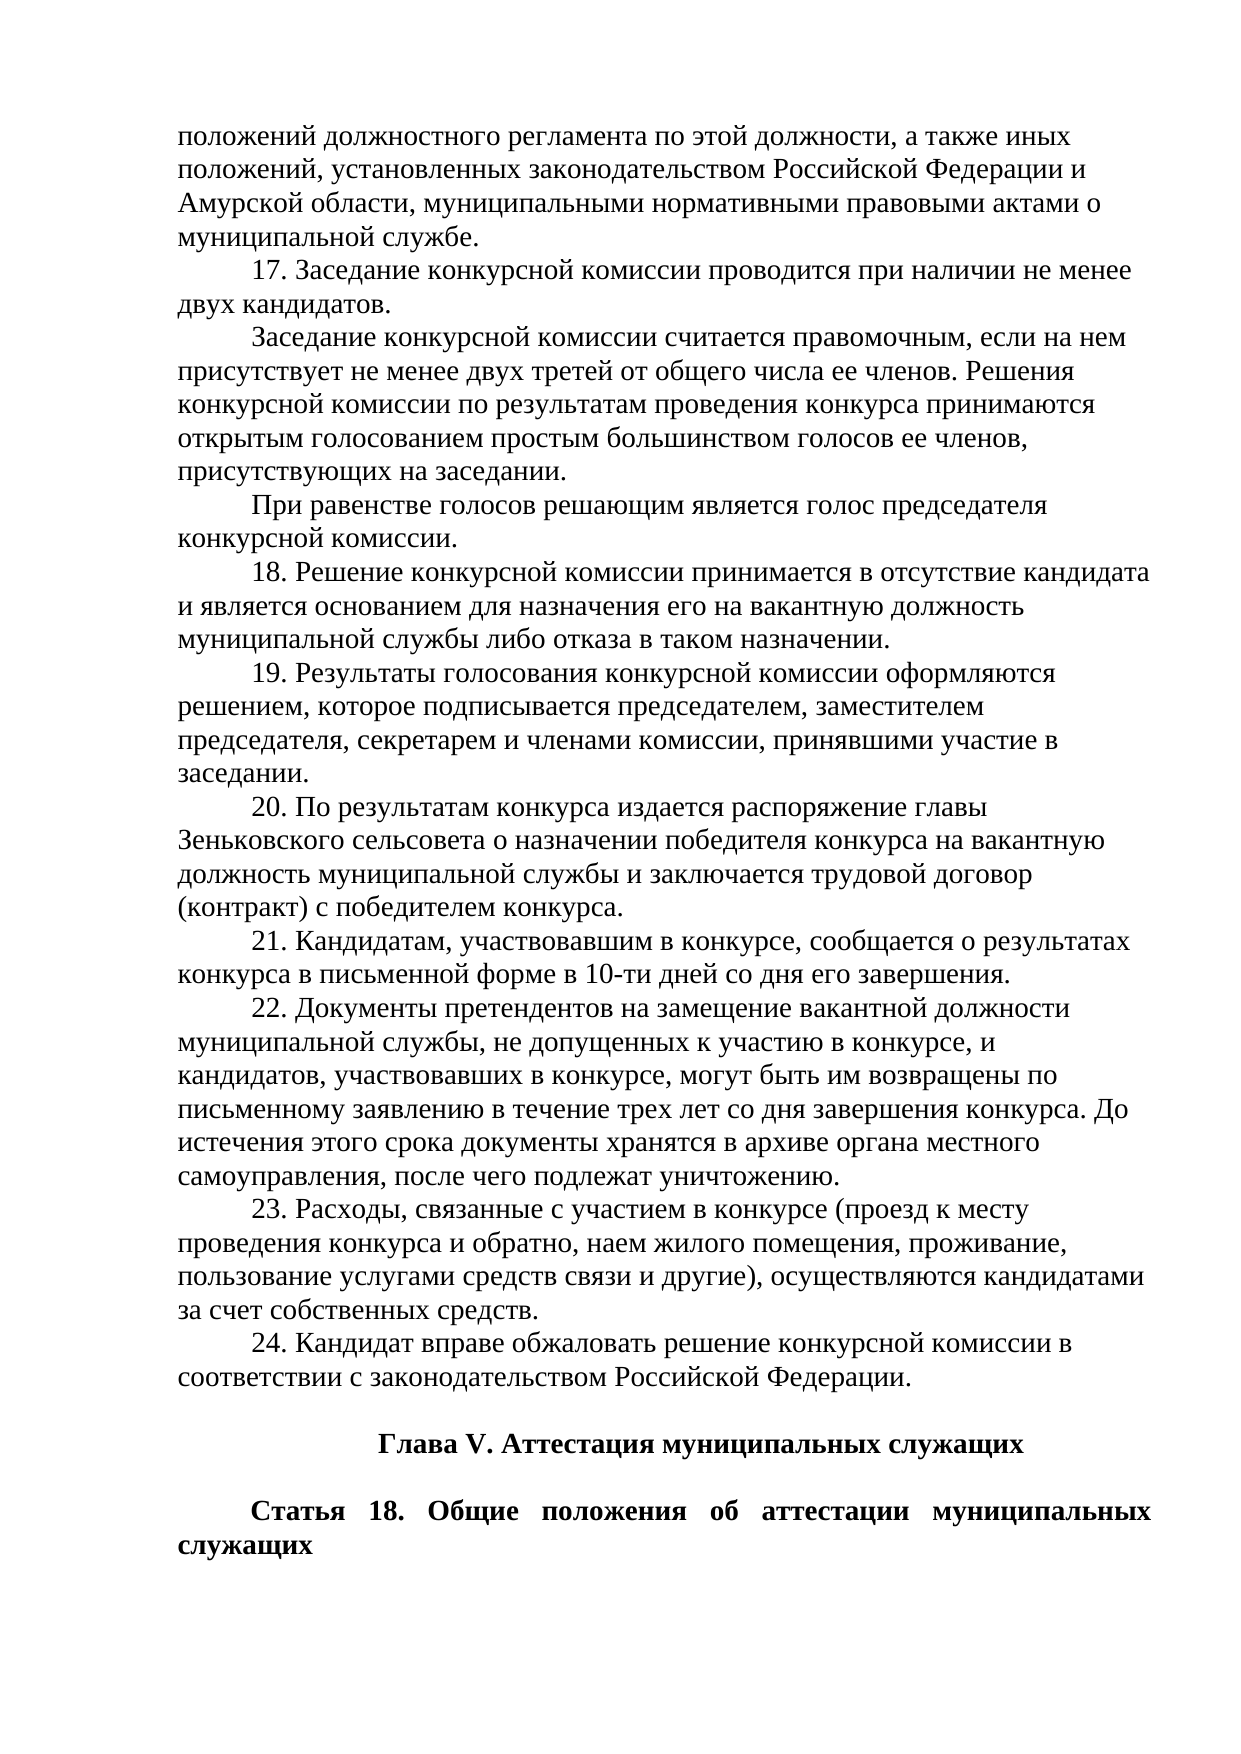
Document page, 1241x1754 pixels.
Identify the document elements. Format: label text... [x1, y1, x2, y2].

text 21. Кандидатам, участвовавшим в конкурсе, сообщается о результатах конкурса в письменной форме в 10-ти дней со дня его завершения. [177, 923, 1152, 990]
text 18. Решение конкурсной комиссии принимается в отсутствие кандидата и является основанием для назначения его на вакантную должность муниципальной службы либо отказа в таком назначении. [177, 554, 1152, 655]
subtitle Статья 18. Общие положения об аттестации муниципальных служащих [177, 1493, 1152, 1560]
text При равенстве голосов решающим является голос председателя конкурсной комиссии. [177, 487, 1152, 554]
text 22. Документы претендентов на замещение вакантной должности муниципальной службы, не допущенных к участию в конкурсе, и кандидатов, участвовавших в конкурсе, могут быть им возвращены по письменному заявлению в течение трех лет со дня завершения конкурса. До истечения этого срока документы хранятся в архиве органа местного самоуправления, после чего подлежат уничтожению. [177, 990, 1152, 1191]
text 24. Кандидат вправе обжаловать решение конкурсной комиссии в соответствии с законодательством Российской Федерации. [177, 1326, 1152, 1393]
text Заседание конкурсной комиссии считается правомочным, если на нем присутствует не менее двух третей от общего числа ее членов. Решения конкурсной комиссии по результатам проведения конкурса принимаются открытым голосованием простым большинством голосов ее членов, присутствующих на заседании. [177, 319, 1152, 487]
text 23. Расходы, связанные с участием в конкурсе (проезд к месту проведения конкурса и обратно, наем жилого помещения, проживание, пользование услугами средств связи и другие), осуществляются кандидатами за счет собственных средств. [177, 1191, 1152, 1326]
text 19. Результаты голосования конкурсной комиссии оформляются решением, которое подписывается председателем, заместителем председателя, секретарем и членами комиссии, принявшими участие в заседании. [177, 655, 1152, 789]
subtitle Глава V. Аттестация муниципальных служащих [177, 1426, 1152, 1460]
text 17. Заседание конкурсной комиссии проводится при наличии не менее двух кандидатов. [177, 252, 1152, 319]
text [177, 118, 1152, 252]
text 20. По результатам конкурса издается распоряжение главы Зеньковского сельсовета о назначении победителя конкурса на вакантную должность муниципальной службы и заключается трудовой договор (контракт) с победителем конкурса. [177, 789, 1152, 923]
